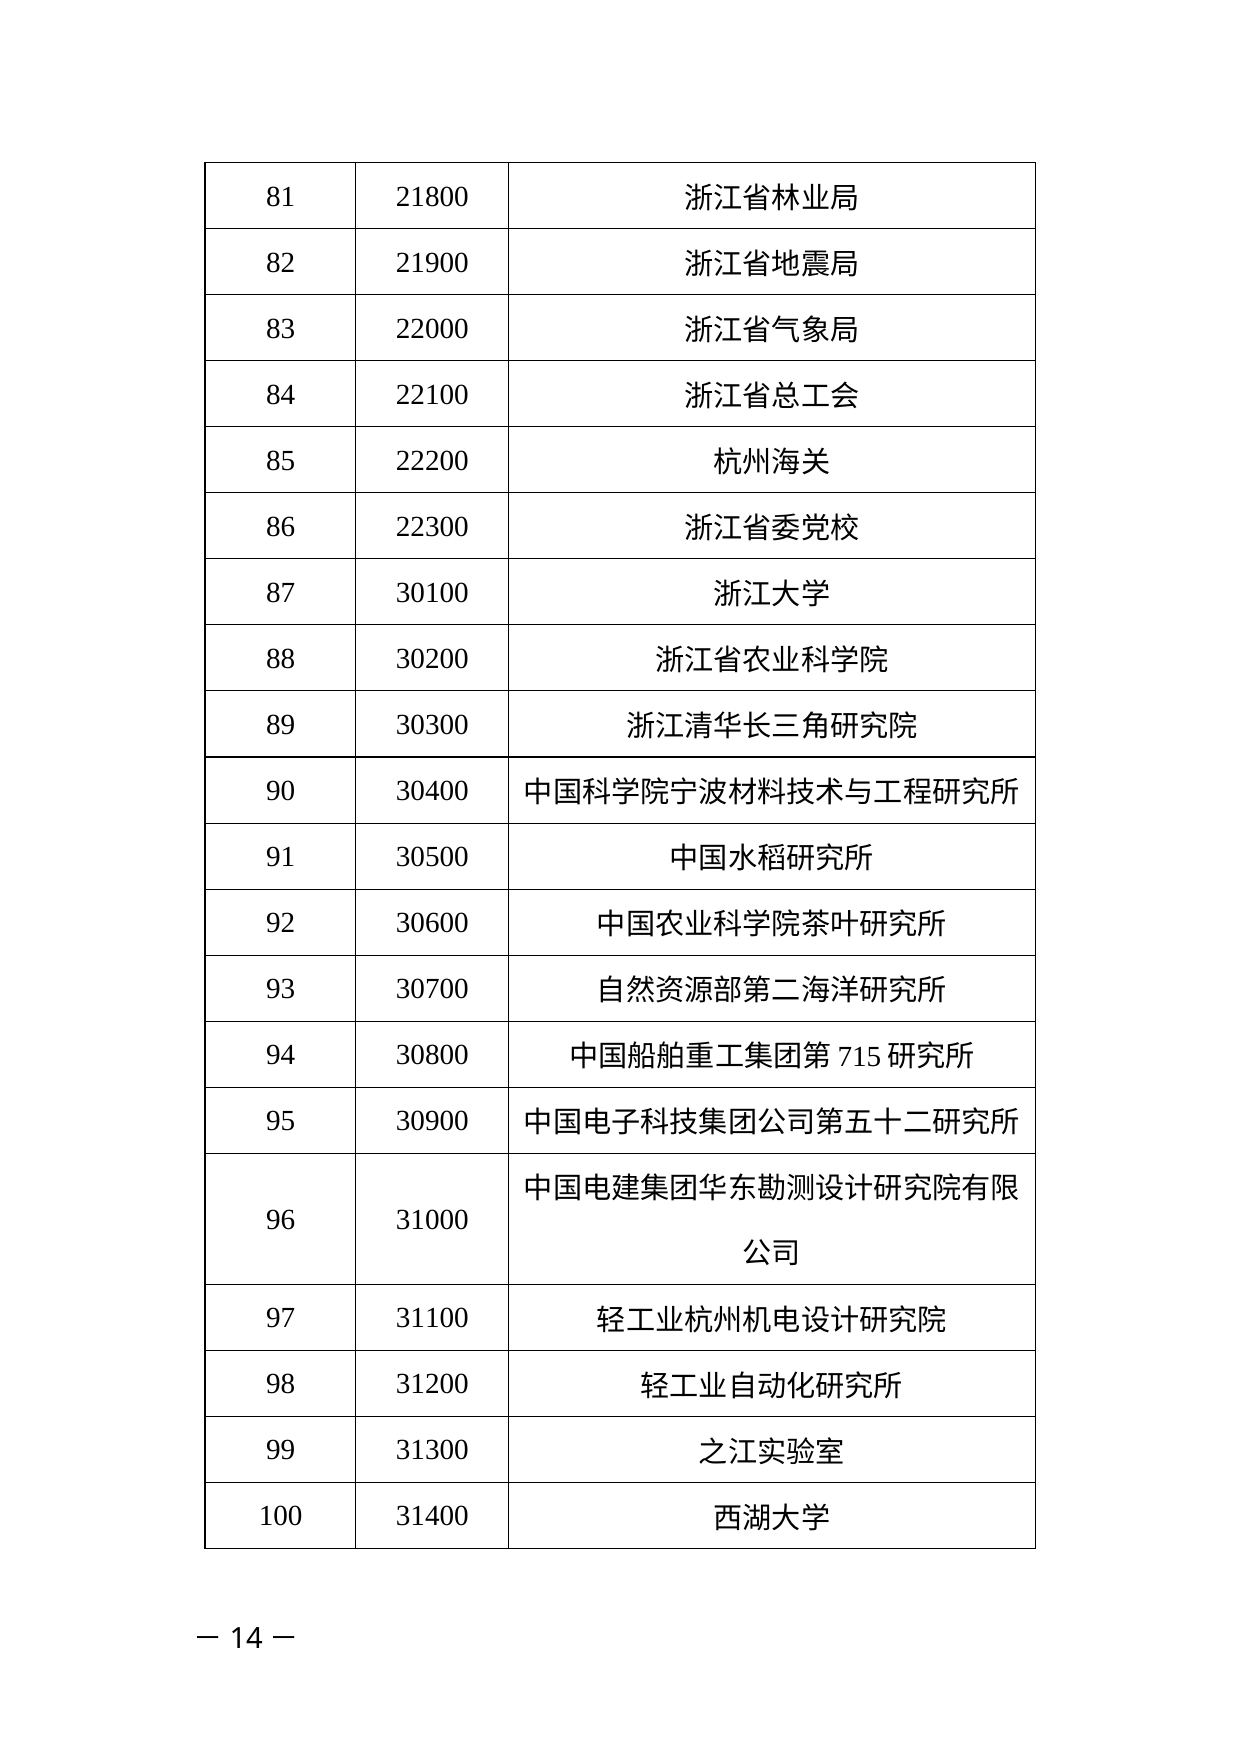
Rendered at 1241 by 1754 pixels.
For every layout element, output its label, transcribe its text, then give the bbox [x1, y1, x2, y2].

table_cell 22100 [356, 361, 508, 426]
table_cell 30900 [356, 1088, 508, 1153]
table_cell 82 [206, 229, 355, 294]
table_cell 浙江省地震局 [509, 229, 1035, 294]
table_cell 98 [206, 1351, 355, 1416]
table_cell 30700 [356, 956, 508, 1021]
table_cell 81 [206, 163, 355, 228]
table_cell 94 [206, 1022, 355, 1087]
table_cell 轻工业杭州机电设计研究院 [509, 1285, 1035, 1350]
table_cell 31200 [356, 1351, 508, 1416]
table_cell 中国电子科技集团公司第五十二研究所 [509, 1088, 1035, 1153]
table_cell 22000 [356, 295, 508, 360]
table_cell 中国电建集团华东勘测设计研究院有限公司 [509, 1154, 1035, 1284]
table_cell 83 [206, 295, 355, 360]
table_cell 31400 [356, 1483, 508, 1548]
table_cell 89 [206, 691, 355, 756]
table_cell 中国科学院宁波材料技术与工程研究所 [509, 758, 1035, 822]
table_cell 杭州海关 [509, 427, 1035, 492]
table_cell 31300 [356, 1417, 508, 1482]
table_cell 浙江省总工会 [509, 361, 1035, 426]
table_cell 87 [206, 559, 355, 624]
table_cell 88 [206, 625, 355, 690]
table_cell 85 [206, 427, 355, 492]
table_cell 22300 [356, 493, 508, 558]
table_cell 22200 [356, 427, 508, 492]
table_cell 浙江大学 [509, 559, 1035, 624]
table_cell 100 [206, 1483, 355, 1548]
table_cell 93 [206, 956, 355, 1021]
table_cell 浙江省林业局 [509, 163, 1035, 228]
table_cell 30400 [356, 758, 508, 822]
table_cell 30100 [356, 559, 508, 624]
table_cell 31000 [356, 1154, 508, 1284]
table_cell 90 [206, 758, 355, 822]
table_cell 浙江省农业科学院 [509, 625, 1035, 690]
table_cell 浙江省委党校 [509, 493, 1035, 558]
table_cell 86 [206, 493, 355, 558]
table_cell 浙江省气象局 [509, 295, 1035, 360]
table_cell 21800 [356, 163, 508, 228]
table_cell 91 [206, 824, 355, 888]
table_cell 21900 [356, 229, 508, 294]
table_cell 84 [206, 361, 355, 426]
table_cell 浙江清华长三角研究院 [509, 691, 1035, 756]
table_cell 轻工业自动化研究所 [509, 1351, 1035, 1416]
table_cell 中国船舶重工集团第715研究所 [509, 1022, 1035, 1087]
table_cell 西湖大学 [509, 1483, 1035, 1548]
table_cell 中国农业科学院茶叶研究所 [509, 890, 1035, 954]
table_cell 99 [206, 1417, 355, 1482]
table_cell 30200 [356, 625, 508, 690]
table_cell 中国水稻研究所 [509, 824, 1035, 888]
table_cell 自然资源部第二海洋研究所 [509, 956, 1035, 1021]
table_cell 92 [206, 890, 355, 954]
table_cell 30600 [356, 890, 508, 954]
table_cell 96 [206, 1154, 355, 1284]
table_cell 97 [206, 1285, 355, 1350]
table_cell 30500 [356, 824, 508, 888]
table_cell 之江实验室 [509, 1417, 1035, 1482]
table_cell 95 [206, 1088, 355, 1153]
table_cell 31100 [356, 1285, 508, 1350]
table_cell 30300 [356, 691, 508, 756]
table_cell 30800 [356, 1022, 508, 1087]
